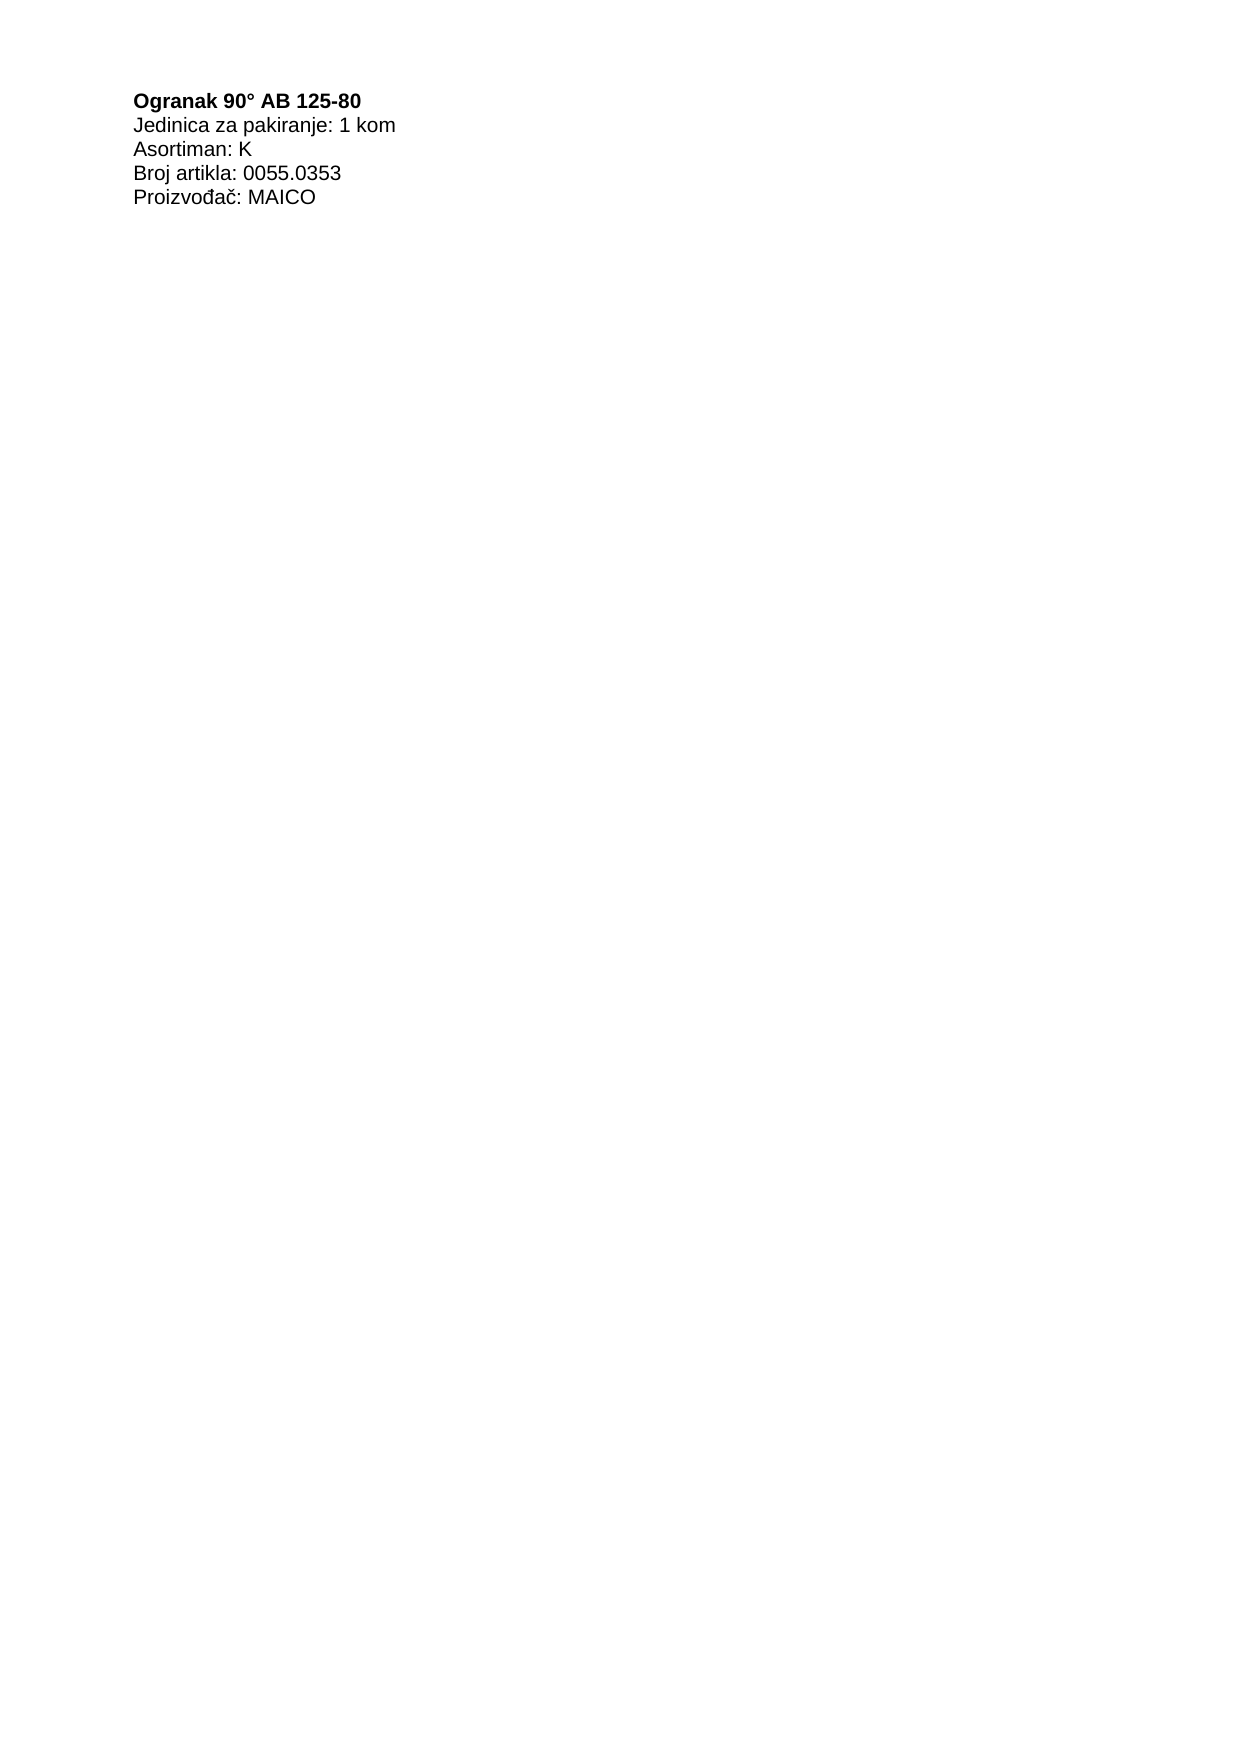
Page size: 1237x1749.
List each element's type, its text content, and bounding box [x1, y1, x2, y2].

text Ogranak 90° AB 125-80Jedinica za pakiranje: 1 komAsortiman: K Broj artikla: 0055.0353Proizvođač: MAICO [133, 89, 1148, 208]
